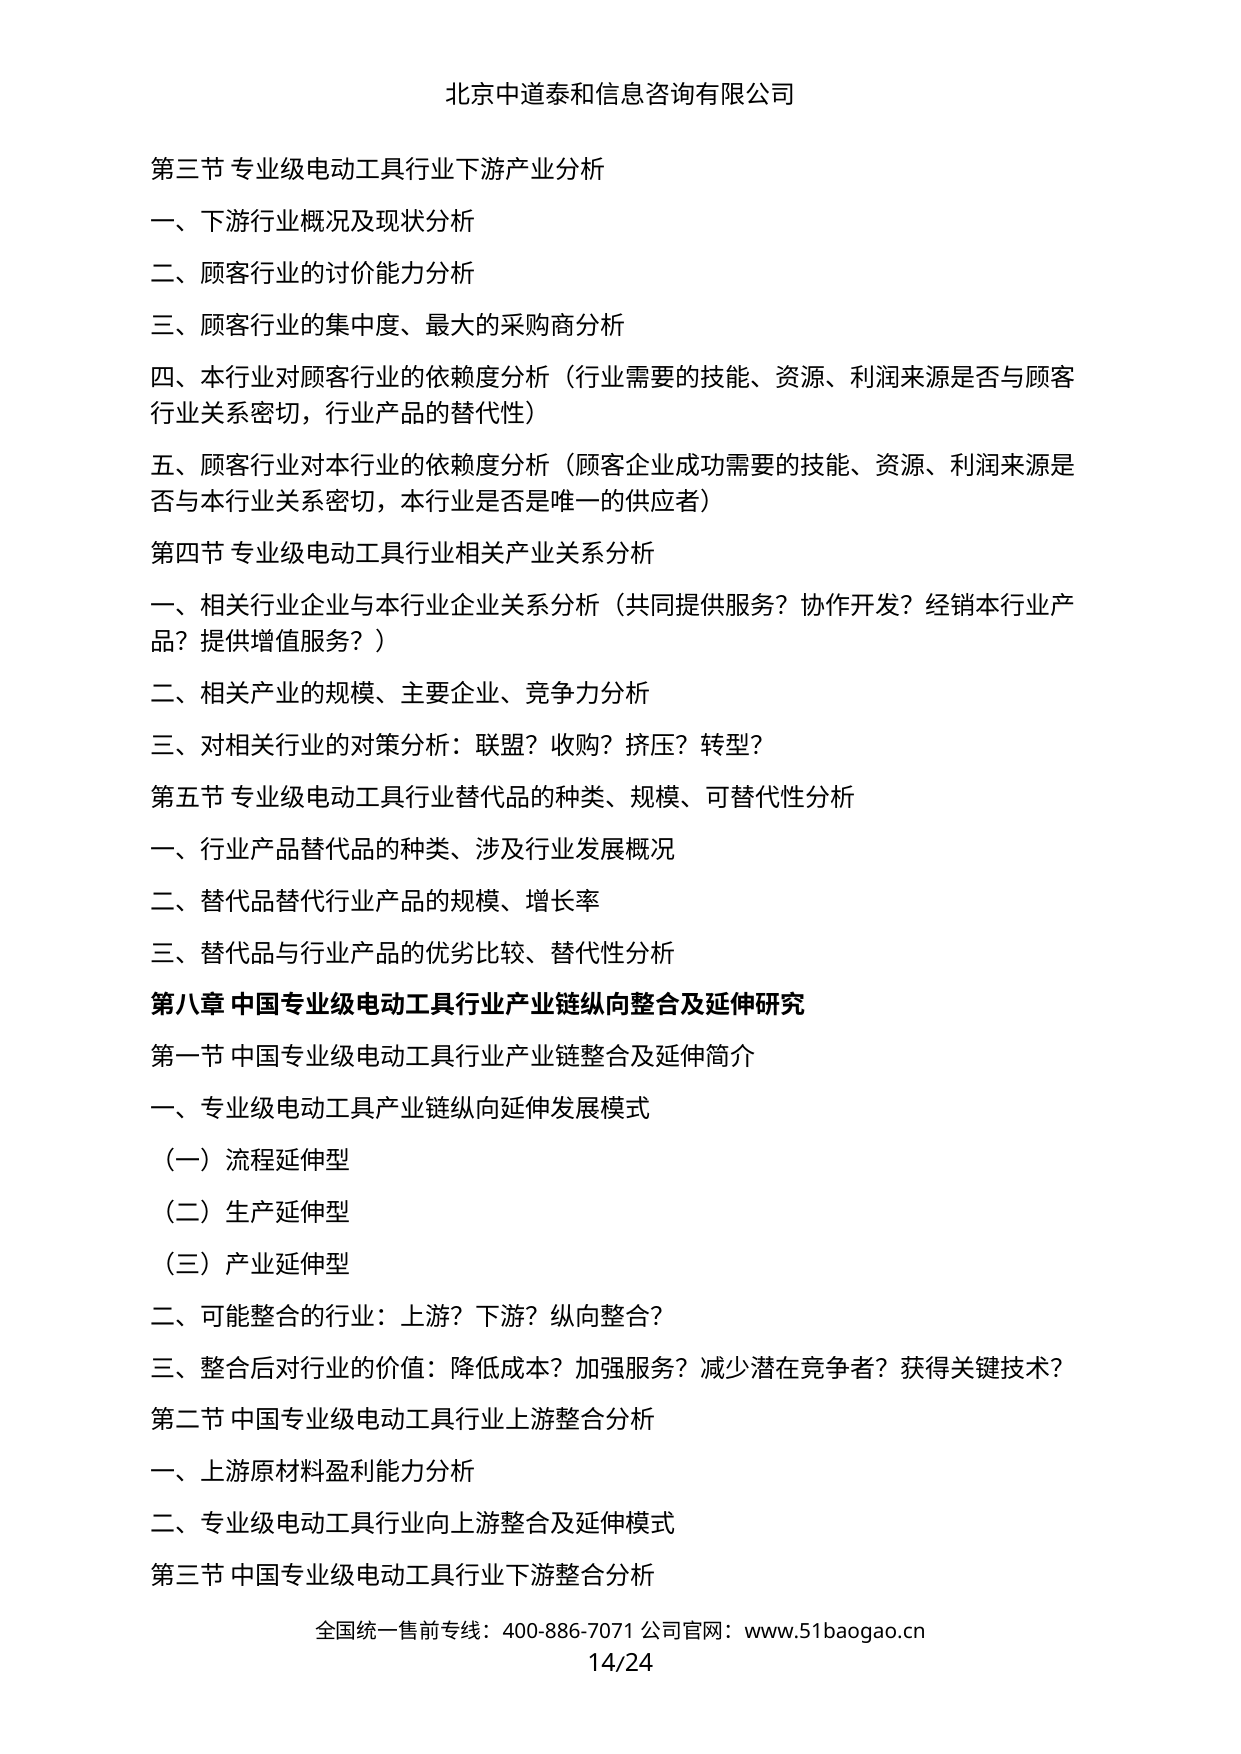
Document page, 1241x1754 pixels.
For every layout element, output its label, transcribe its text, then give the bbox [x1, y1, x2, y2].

text 一、下游行业概况及现状分析 [150, 202, 1090, 238]
text 一、行业产品替代品的种类、涉及行业发展概况 [150, 829, 1090, 866]
text （一）流程延伸型 [150, 1141, 1090, 1177]
text 二、替代品替代行业产品的规模、增长率 [150, 881, 1090, 917]
text 三、替代品与行业产品的优劣比较、替代性分析 [150, 933, 1090, 969]
text 一、专业级电动工具产业链纵向延伸发展模式 [150, 1089, 1090, 1125]
text 四、本行业对顾客行业的依赖度分析（行业需要的技能、资源、利润来源是否与顾客行业关系密切，行业产品的替代性） [150, 357, 1090, 430]
text 三、顾客行业的集中度、最大的采购商分析 [150, 306, 1090, 342]
text 三、整合后对行业的价值：降低成本？加强服务？减少潜在竞争者？获得关键技术？ [150, 1348, 1090, 1384]
text 第一节 中国专业级电动工具行业产业链整合及延伸简介 [150, 1037, 1090, 1073]
text 三、对相关行业的对策分析：联盟？收购？挤压？转型？ [150, 726, 1090, 762]
text 第五节 专业级电动工具行业替代品的种类、规模、可替代性分析 [150, 777, 1090, 814]
text 二、可能整合的行业：上游？下游？纵向整合？ [150, 1296, 1090, 1332]
text （三）产业延伸型 [150, 1244, 1090, 1281]
text 第三节 中国专业级电动工具行业下游整合分析 [150, 1556, 1090, 1592]
text （二）生产延伸型 [150, 1192, 1090, 1229]
text 第八章 中国专业级电动工具行业产业链纵向整合及延伸研究 [150, 985, 1090, 1021]
text 第三节 专业级电动工具行业下游产业分析 [150, 150, 1090, 186]
text 一、上游原材料盈利能力分析 [150, 1452, 1090, 1488]
text 二、顾客行业的讨价能力分析 [150, 254, 1090, 290]
text 二、专业级电动工具行业向上游整合及延伸模式 [150, 1504, 1090, 1540]
text 一、相关行业企业与本行业企业关系分析（共同提供服务？协作开发？经销本行业产品？提供增值服务？） [150, 586, 1090, 658]
text 第四节 专业级电动工具行业相关产业关系分析 [150, 534, 1090, 570]
text 第二节 中国专业级电动工具行业上游整合分析 [150, 1400, 1090, 1436]
text 二、相关产业的规模、主要企业、竞争力分析 [150, 674, 1090, 710]
text 五、顾客行业对本行业的依赖度分析（顾客企业成功需要的技能、资源、利润来源是否与本行业关系密切，本行业是否是唯一的供应者） [150, 446, 1090, 518]
